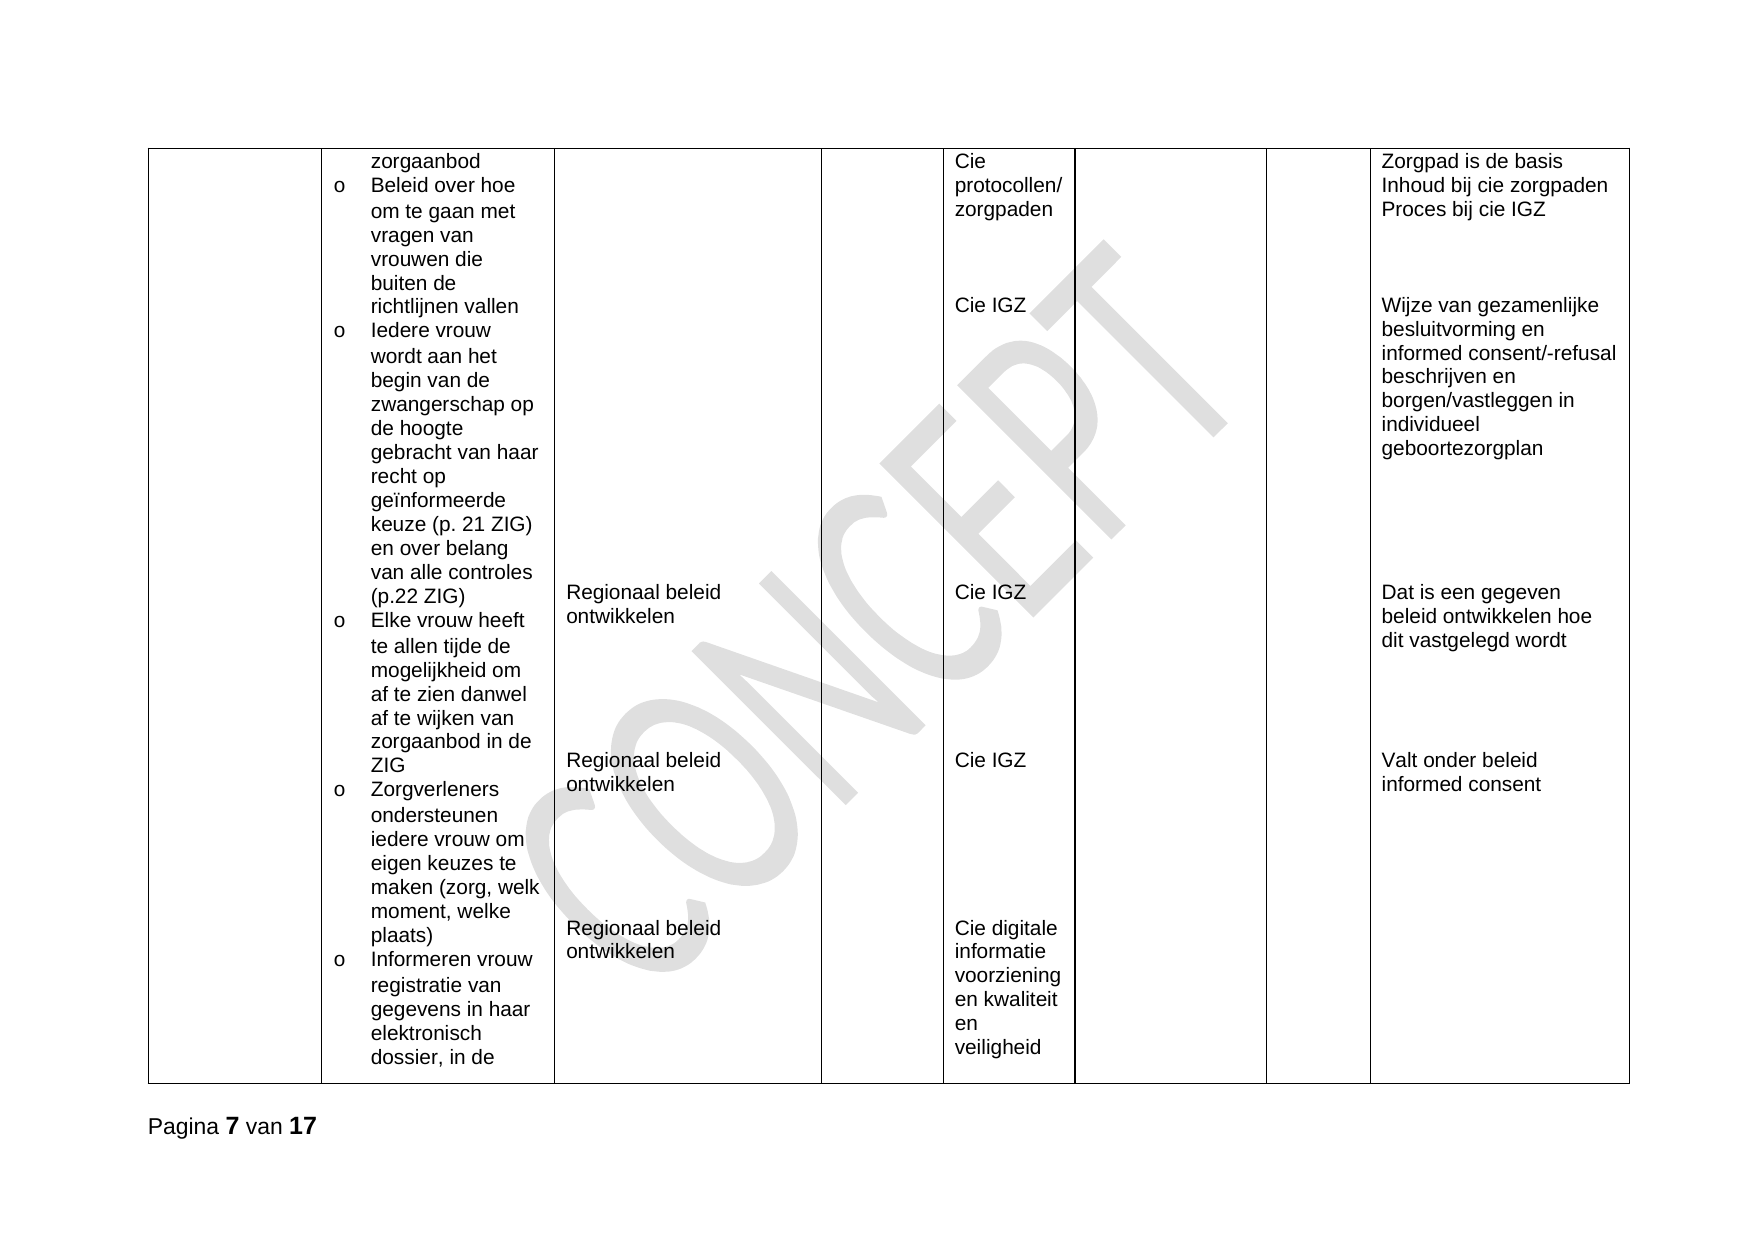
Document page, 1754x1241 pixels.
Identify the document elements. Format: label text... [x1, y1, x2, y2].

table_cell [555, 149, 821, 1083]
table_cell [1076, 149, 1266, 1083]
table_cell [1267, 149, 1370, 1083]
table_cell Fase 1 [822, 149, 943, 1083]
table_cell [322, 149, 554, 1083]
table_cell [149, 149, 321, 1083]
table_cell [1371, 149, 1629, 1083]
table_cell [944, 149, 1074, 1083]
